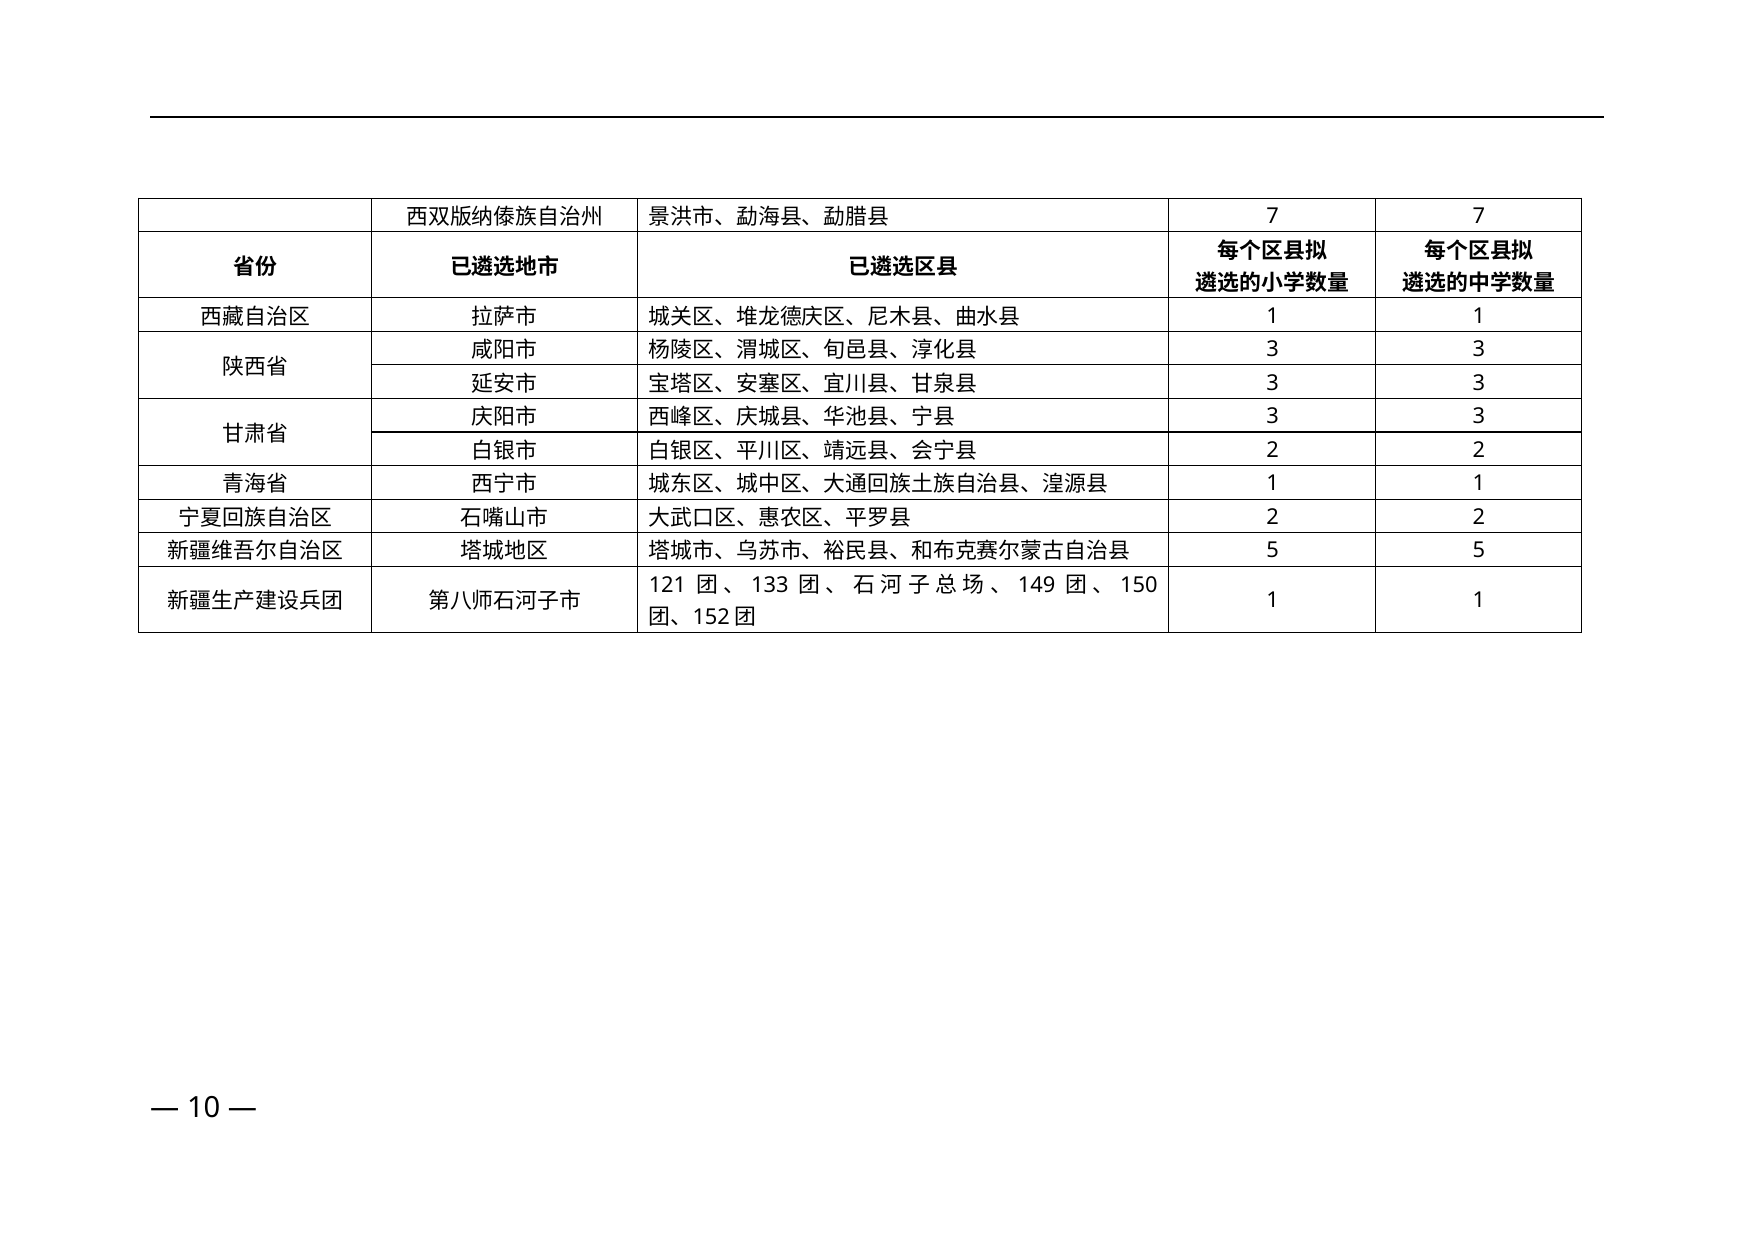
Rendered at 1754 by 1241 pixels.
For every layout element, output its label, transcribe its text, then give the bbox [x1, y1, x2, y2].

table_cell 3 [1169, 365, 1375, 398]
table_cell 新疆维吾尔自治区 [139, 533, 371, 566]
table_cell 拉萨市 [372, 298, 637, 331]
table_cell 宁夏回族自治区 [139, 500, 371, 532]
table_cell 7 [1169, 199, 1375, 231]
table_cell 塔城地区 [372, 533, 637, 566]
table_cell 已遴选区县 [638, 232, 1168, 297]
table_cell 省份 [139, 232, 371, 297]
table_cell 3 [1376, 365, 1581, 398]
table_cell 甘肃省 [139, 399, 371, 465]
table_cell 7 [1376, 199, 1581, 231]
table_cell 3 [1169, 332, 1375, 364]
table_cell 西藏自治区 [139, 298, 371, 331]
table_cell 咸阳市 [372, 332, 637, 364]
table_cell 5 [1169, 533, 1375, 566]
table_cell 2 [1376, 433, 1581, 465]
table_cell 西宁市 [372, 466, 637, 498]
table_cell 宝塔区、安塞区、宜川县、甘泉县 [638, 365, 1168, 398]
table_cell 大武口区、惠农区、平罗县 [638, 500, 1168, 532]
table_cell 1 [1376, 298, 1581, 331]
table_cell 1 [1169, 298, 1375, 331]
table_cell 云南省 [139, 199, 371, 231]
table_cell 5 [1376, 533, 1581, 566]
table_cell 2 [1169, 500, 1375, 532]
table_cell 1 [1169, 567, 1375, 632]
table_cell 景洪市、勐海县、勐腊县 [638, 199, 1168, 231]
table_cell 石嘴山市 [372, 500, 637, 532]
table_cell 庆阳市 [372, 399, 637, 431]
table_cell 西峰区、庆城县、华池县、宁县 [638, 399, 1168, 431]
table_cell 西双版纳傣族自治州 [372, 199, 637, 231]
table_cell 1 [1169, 466, 1375, 498]
table_cell 3 [1376, 399, 1581, 431]
table_cell 白银区、平川区、靖远县、会宁县 [638, 433, 1168, 465]
table_cell 每个区县拟 遴选的中学数量 [1376, 232, 1581, 297]
table_cell 杨陵区、渭城区、旬邑县、淳化县 [638, 332, 1168, 364]
table_cell 2 [1169, 433, 1375, 465]
table_cell 1 [1376, 466, 1581, 498]
table_cell 城关区、堆龙德庆区、尼木县、曲水县 [638, 298, 1168, 331]
table_cell 3 [1169, 399, 1375, 431]
table_cell 已遴选地市 [372, 232, 637, 297]
table_cell 新疆生产建设兵团 [139, 567, 371, 632]
table_cell 青海省 [139, 466, 371, 498]
table_cell 延安市 [372, 365, 637, 398]
table_cell 121团、133团、石河子总场、149团、150团、152团 [638, 567, 1168, 632]
table_cell 3 [1376, 332, 1581, 364]
table_cell 陕西省 [139, 332, 371, 398]
table_cell 每个区县拟 遴选的小学数量 [1169, 232, 1375, 297]
table_cell 城东区、城中区、大通回族土族自治县、湟源县 [638, 466, 1168, 498]
table_cell 第八师石河子市 [372, 567, 637, 632]
table_cell 1 [1376, 567, 1581, 632]
table_cell 2 [1376, 500, 1581, 532]
table_cell 塔城市、乌苏市、裕民县、和布克赛尔蒙古自治县 [638, 533, 1168, 566]
table_cell 白银市 [372, 433, 637, 465]
